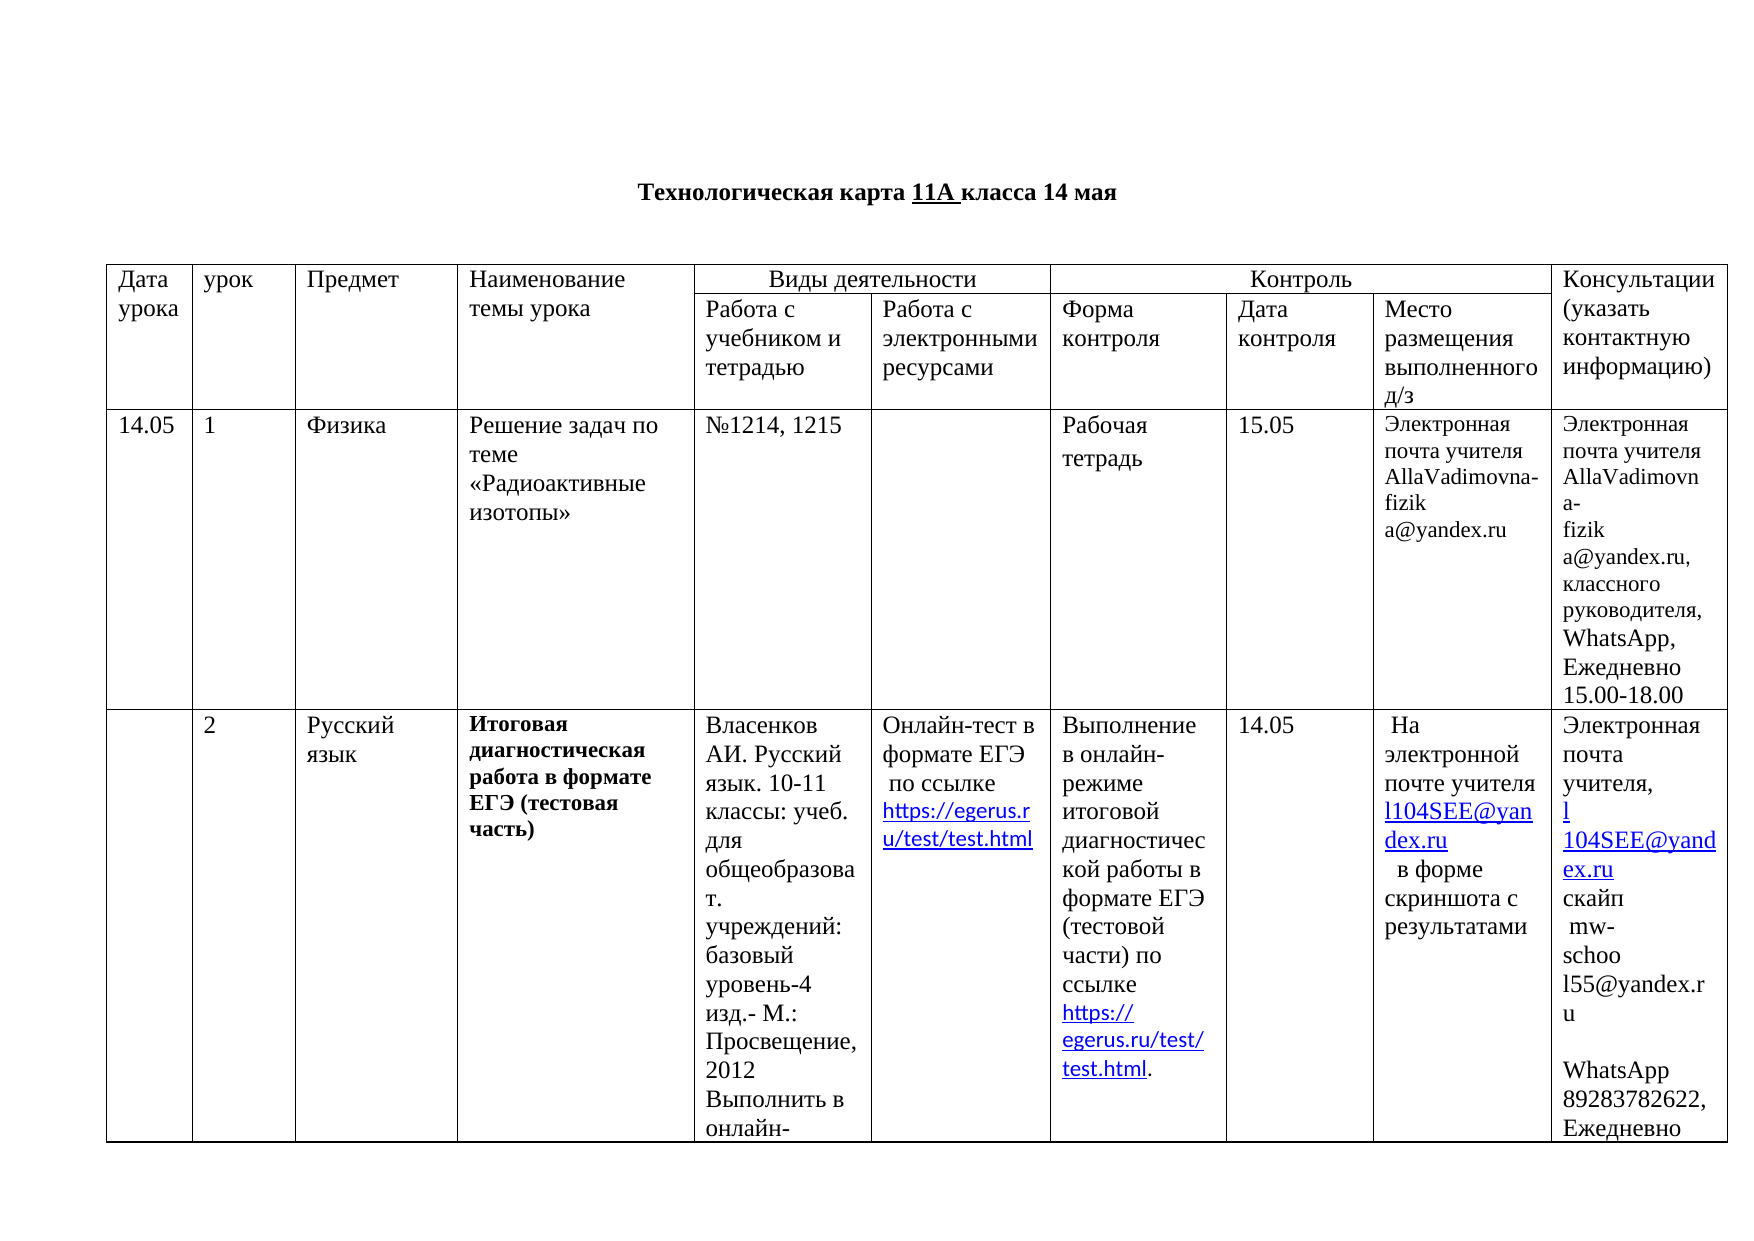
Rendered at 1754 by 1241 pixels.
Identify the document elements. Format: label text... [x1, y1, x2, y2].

table_header Контроль [1051, 265, 1551, 293]
table_cell №1214, 1215 [695, 410, 871, 709]
table_header Предмет [296, 265, 457, 409]
table_header урок [193, 265, 295, 409]
table_cell 1 [193, 410, 295, 709]
table_cell [872, 410, 1050, 709]
table_header Дата урока [107, 265, 192, 409]
table_cell Рабочая тетрадь [1051, 410, 1226, 709]
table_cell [872, 710, 1050, 1141]
table_header Наименование темы урока [458, 265, 694, 409]
table_header Виды деятельности [695, 265, 1050, 293]
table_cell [695, 710, 871, 1141]
table_cell Электронная почта учителя AllaVadimovna-fizika@yandex.ru, классного руководителя, WhatsApp, Ежедневно 15.00-18.00 [1552, 410, 1727, 709]
table_cell 14.05 [1227, 710, 1373, 1141]
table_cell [1051, 710, 1226, 1141]
text Технологическая карта 11А класса 14 мая [118, 177, 1636, 206]
table_cell 14.05 [107, 410, 192, 709]
table_cell Место размещения выполненного д/з [1374, 294, 1551, 409]
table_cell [458, 710, 694, 1141]
table_cell Физика [296, 410, 457, 709]
table_header Консультации (указать контактную информацию) [1552, 265, 1727, 409]
table_cell Работа с электронными ресурсами [872, 294, 1050, 409]
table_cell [1374, 710, 1551, 1141]
table_cell 2 [193, 710, 295, 1141]
table_cell Форма контроля [1051, 294, 1226, 409]
table_cell [107, 710, 192, 1141]
table_cell Решение задач по теме «Радиоактивные изотопы» [458, 410, 694, 709]
table_cell Русский язык [296, 710, 457, 1141]
table_cell Электронная почта учителя AllaVadimovna-fizika@yandex.ru [1374, 410, 1551, 709]
table_cell Дата контроля [1227, 294, 1373, 409]
table_cell 15.05 [1227, 410, 1373, 709]
table_cell Работа с учебником и тетрадью [695, 294, 871, 409]
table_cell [1552, 710, 1727, 1141]
